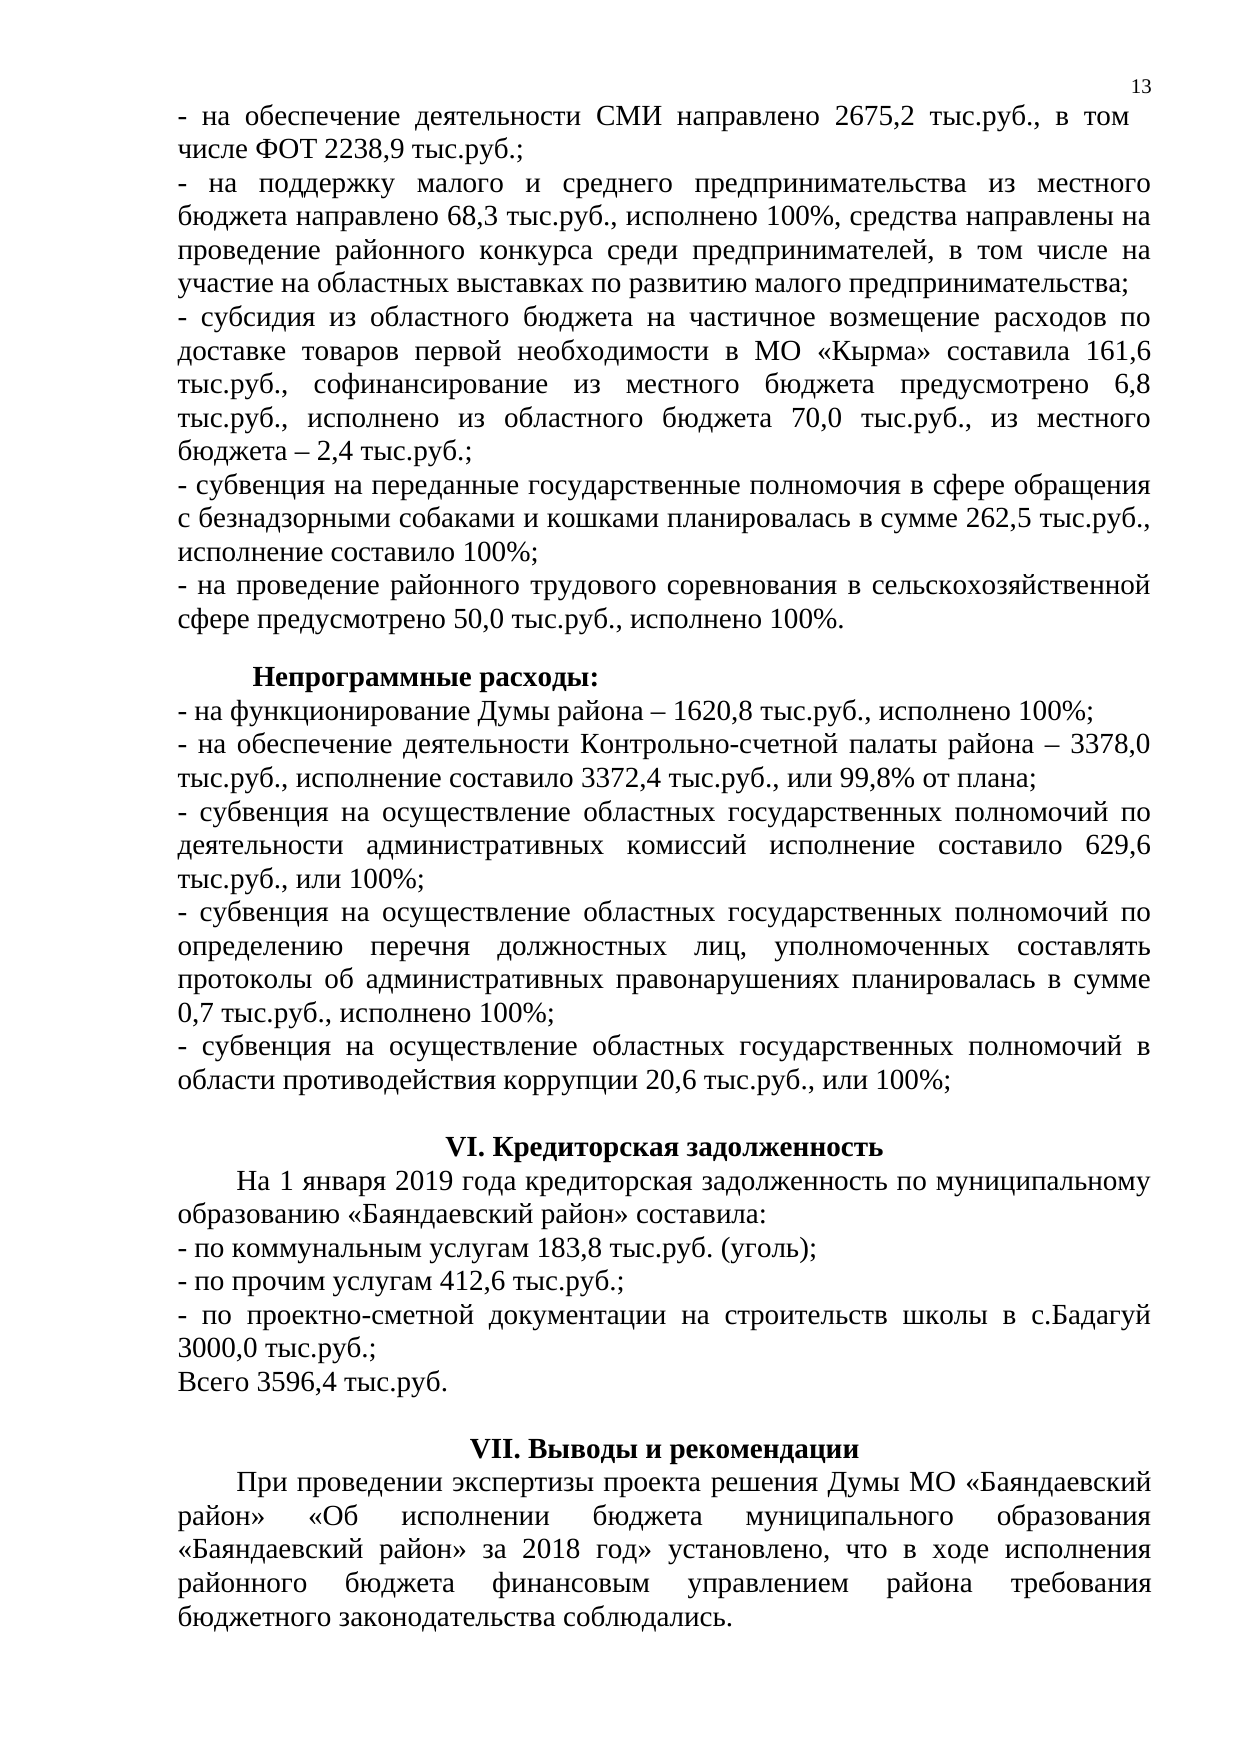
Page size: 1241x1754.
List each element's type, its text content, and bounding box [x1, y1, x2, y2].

text - по прочим услугам 412,6 тыс.руб.; [177, 1263, 1152, 1297]
text VII. Выводы и рекомендации [177, 1431, 1152, 1464]
text - по проектно-сметной документации на строительств школы в с.Бадагуй 3000,0 тыс.руб.; [177, 1297, 1152, 1364]
text - на функционирование Думы района – 1620,8 тыс.руб., исполнено 100%; [177, 693, 1152, 727]
text - на проведение районного трудового соревнования в сельскохозяйственной сфере предусмотрено 50,0 тыс.руб., исполнено 100%. [177, 567, 1152, 634]
text Непрограммные расходы: [177, 659, 1152, 693]
text - на обеспечение деятельности Контрольно-счетной палаты района – 3378,0 тыс.руб., исполнение составило 3372,4 тыс.руб., или 99,8% от плана; [177, 727, 1152, 794]
text При проведении экспертизы проекта решения Думы МО «Баяндаевский район» «Об исполнении бюджета муниципального образования «Баяндаевский район» за 2018 год» установлено, что в ходе исполнения районного бюджета финансовым управлением района требования бюджетного законодательства соблюдались. [177, 1464, 1152, 1632]
text - на обеспечение деятельности СМИ направлено 2675,2 тыс.руб., в том числе ФОТ 2238,9 тыс.руб.; [177, 98, 1152, 165]
text Всего 3596,4 тыс.руб. [177, 1364, 1152, 1397]
text - субвенция на осуществление областных государственных полномочий в области противодействия коррупции 20,6 тыс.руб., или 100%; [177, 1028, 1152, 1096]
text - субвенция на осуществление областных государственных полномочий по определению перечня должностных лиц, уполномоченных составлять протоколы об административных правонарушениях планировалась в сумме 0,7 тыс.руб., исполнено 100%; [177, 894, 1152, 1028]
text - на поддержку малого и среднего предпринимательства из местного бюджета направлено 68,3 тыс.руб., исполнено 100%, средства направлены на проведение районного конкурса среди предпринимателей, в том числе на участие на областных выставках по развитию малого предпринимательства; [177, 165, 1152, 299]
text На 1 января 2019 года кредиторская задолженность по муниципальному образованию «Баяндаевский район» составила: [177, 1163, 1152, 1230]
text - субсидия из областного бюджета на частичное возмещение расходов по доставке товаров первой необходимости в МО «Кырма» составила 161,6 тыс.руб., софинансирование из местного бюджета предусмотрено 6,8 тыс.руб., исполнено из областного бюджета 70,0 тыс.руб., из местного бюджета – 2,4 тыс.руб.; [177, 299, 1152, 467]
text VI. Кредиторская задолженность [177, 1129, 1152, 1163]
text - по коммунальным услугам 183,8 тыс.руб. (уголь); [177, 1230, 1152, 1263]
text - субвенция на осуществление областных государственных полномочий по деятельности административных комиссий исполнение составило 629,6 тыс.руб., или 100%; [177, 794, 1152, 894]
text - субвенция на переданные государственные полномочия в сфере обращения с безнадзорными собаками и кошками планировалась в сумме 262,5 тыс.руб., исполнение составило 100%; [177, 467, 1152, 567]
